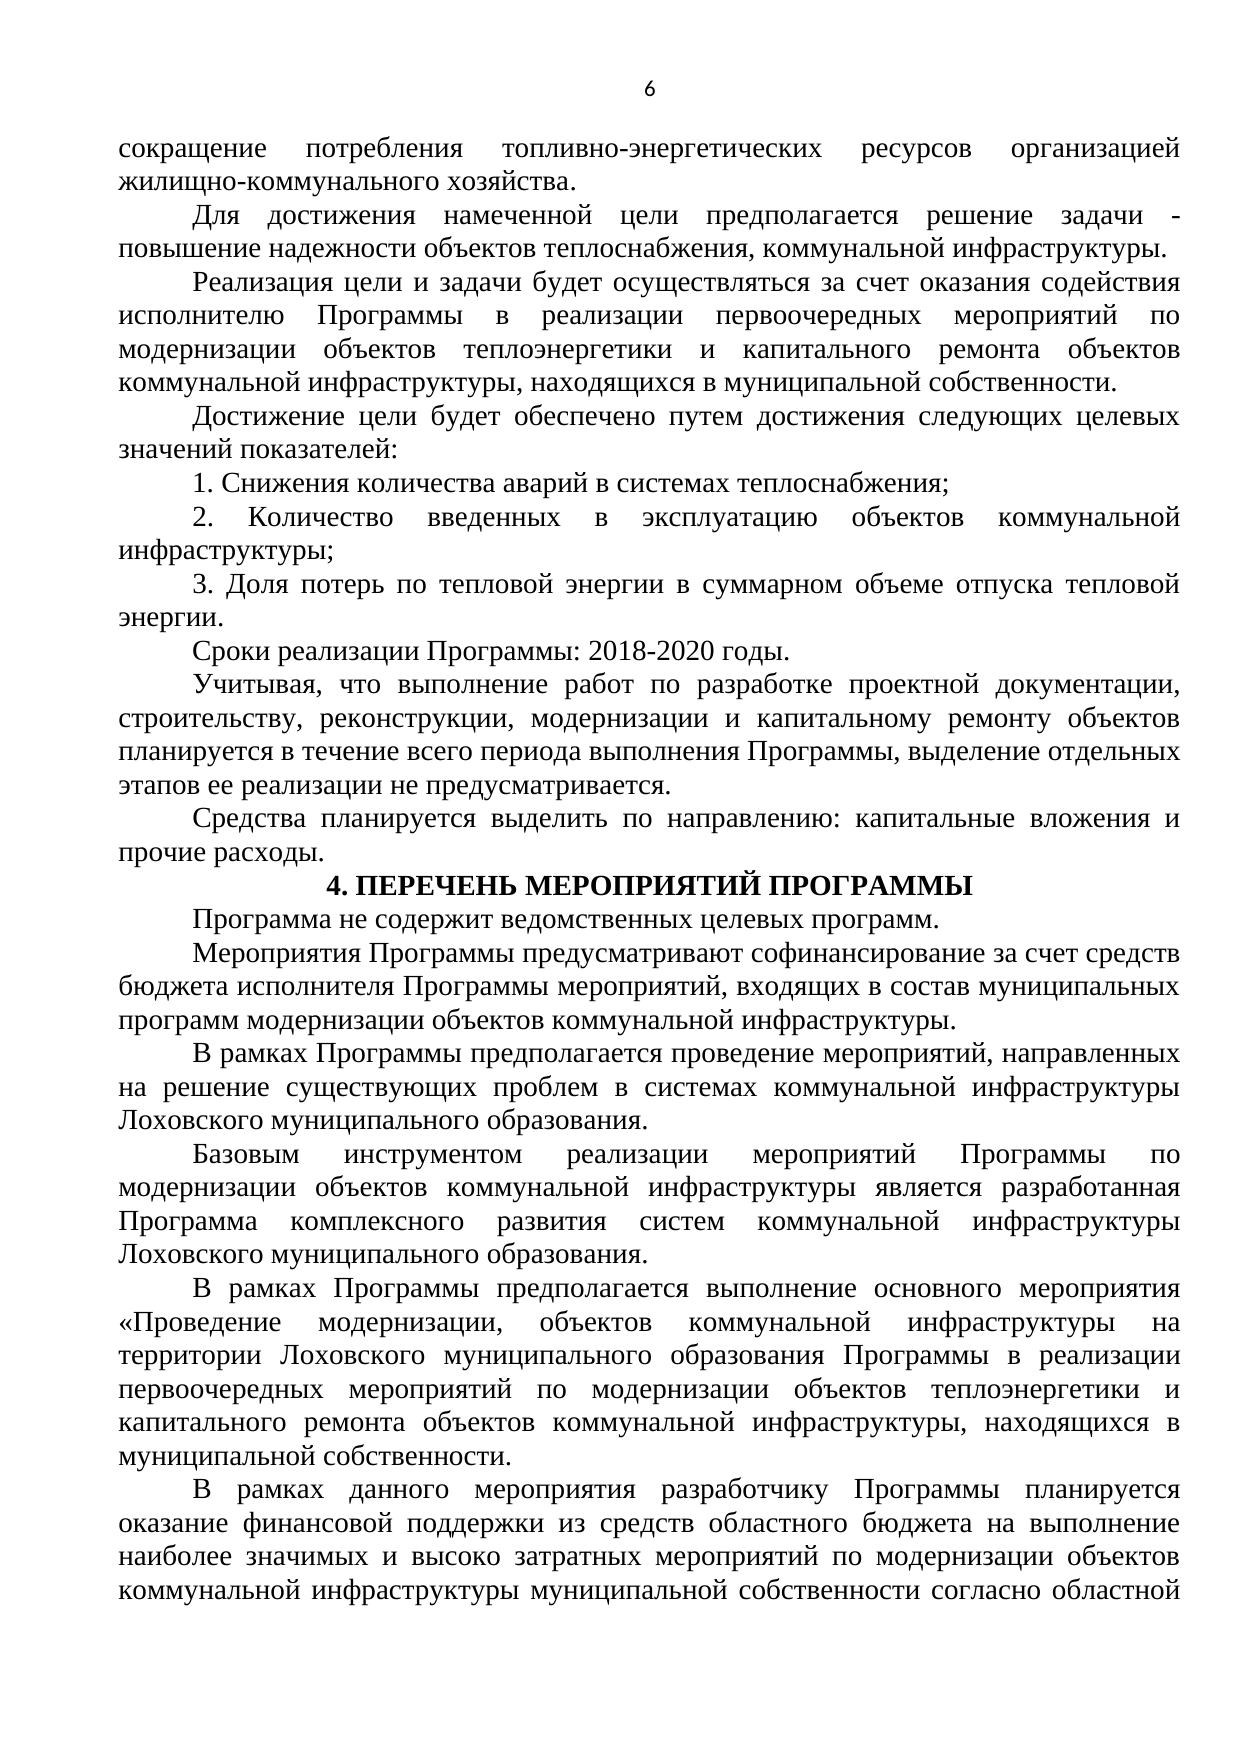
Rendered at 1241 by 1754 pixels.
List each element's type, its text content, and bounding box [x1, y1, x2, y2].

text Реализация цели и задачи будет осуществляться за счет оказания содействия исполнителю Программы в реализации первоочередных мероприятий по модернизации объектов теплоэнергетики и капитального ремонта объектов коммунальной инфраструктуры, находящихся в муниципальной собственности. [118, 264, 1181, 398]
text В рамках Программы предполагается выполнение основного мероприятия «Проведение модернизации, объектов коммунальной инфраструктуры на территории Лоховского муниципального образования Программы в реализации первоочередных мероприятий по модернизации объектов теплоэнергетики и капитального ремонта объектов коммунальной инфраструктуры, находящихся в муниципальной собственности. [118, 1270, 1181, 1471]
text 4. ПЕРЕЧЕНЬ МЕРОПРИЯТИЙ ПРОГРАММЫ [118, 868, 1181, 901]
text Учитывая, что выполнение работ по разработке проектной документации, строительству, реконструкции, модернизации и капитальному ремонту объектов планируется в течение всего периода выполнения Программы, выделение отдельных этапов ее реализации не предусматривается. [118, 666, 1181, 801]
text 1. Снижения количества аварий в системах теплоснабжения; [192, 465, 1181, 499]
text Для достижения намеченной цели предполагается решение задачи -повышение надежности объектов теплоснабжения, коммунальной инфраструктуры. [118, 197, 1181, 264]
text 3. Доля потерь по тепловой энергии в суммарном объеме отпуска тепловой энергии. [118, 566, 1181, 633]
text Средства планируется выделить по направлению: капитальные вложения и прочие расходы. [118, 801, 1181, 868]
text Программа не содержит ведомственных целевых программ. [118, 901, 1181, 935]
text В рамках Программы предполагается проведение мероприятий, направленных на решение существующих проблем в системах коммунальной инфраструктуры Лоховского муниципального образования. [118, 1035, 1181, 1136]
text Сроки реализации Программы: 2018-2020 годы. [118, 633, 1181, 666]
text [118, 1471, 1181, 1606]
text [118, 130, 1181, 197]
text Базовым инструментом реализации мероприятий Программы по модернизации объектов коммунальной инфраструктуры является разработанная Программа комплексного развития систем коммунальной инфраструктуры Лоховского муниципального образования. [118, 1136, 1181, 1270]
text Достижение цели будет обеспечено путем достижения следующих целевых значений показателей: [118, 398, 1181, 465]
text 2. Количество введенных в эксплуатацию объектов коммунальной инфраструктуры; [118, 499, 1181, 566]
text Мероприятия Программы предусматривают софинансирование за счет средств бюджета исполнителя Программы мероприятий, входящих в состав муниципальных программ модернизации объектов коммунальной инфраструктуры. [118, 935, 1181, 1035]
